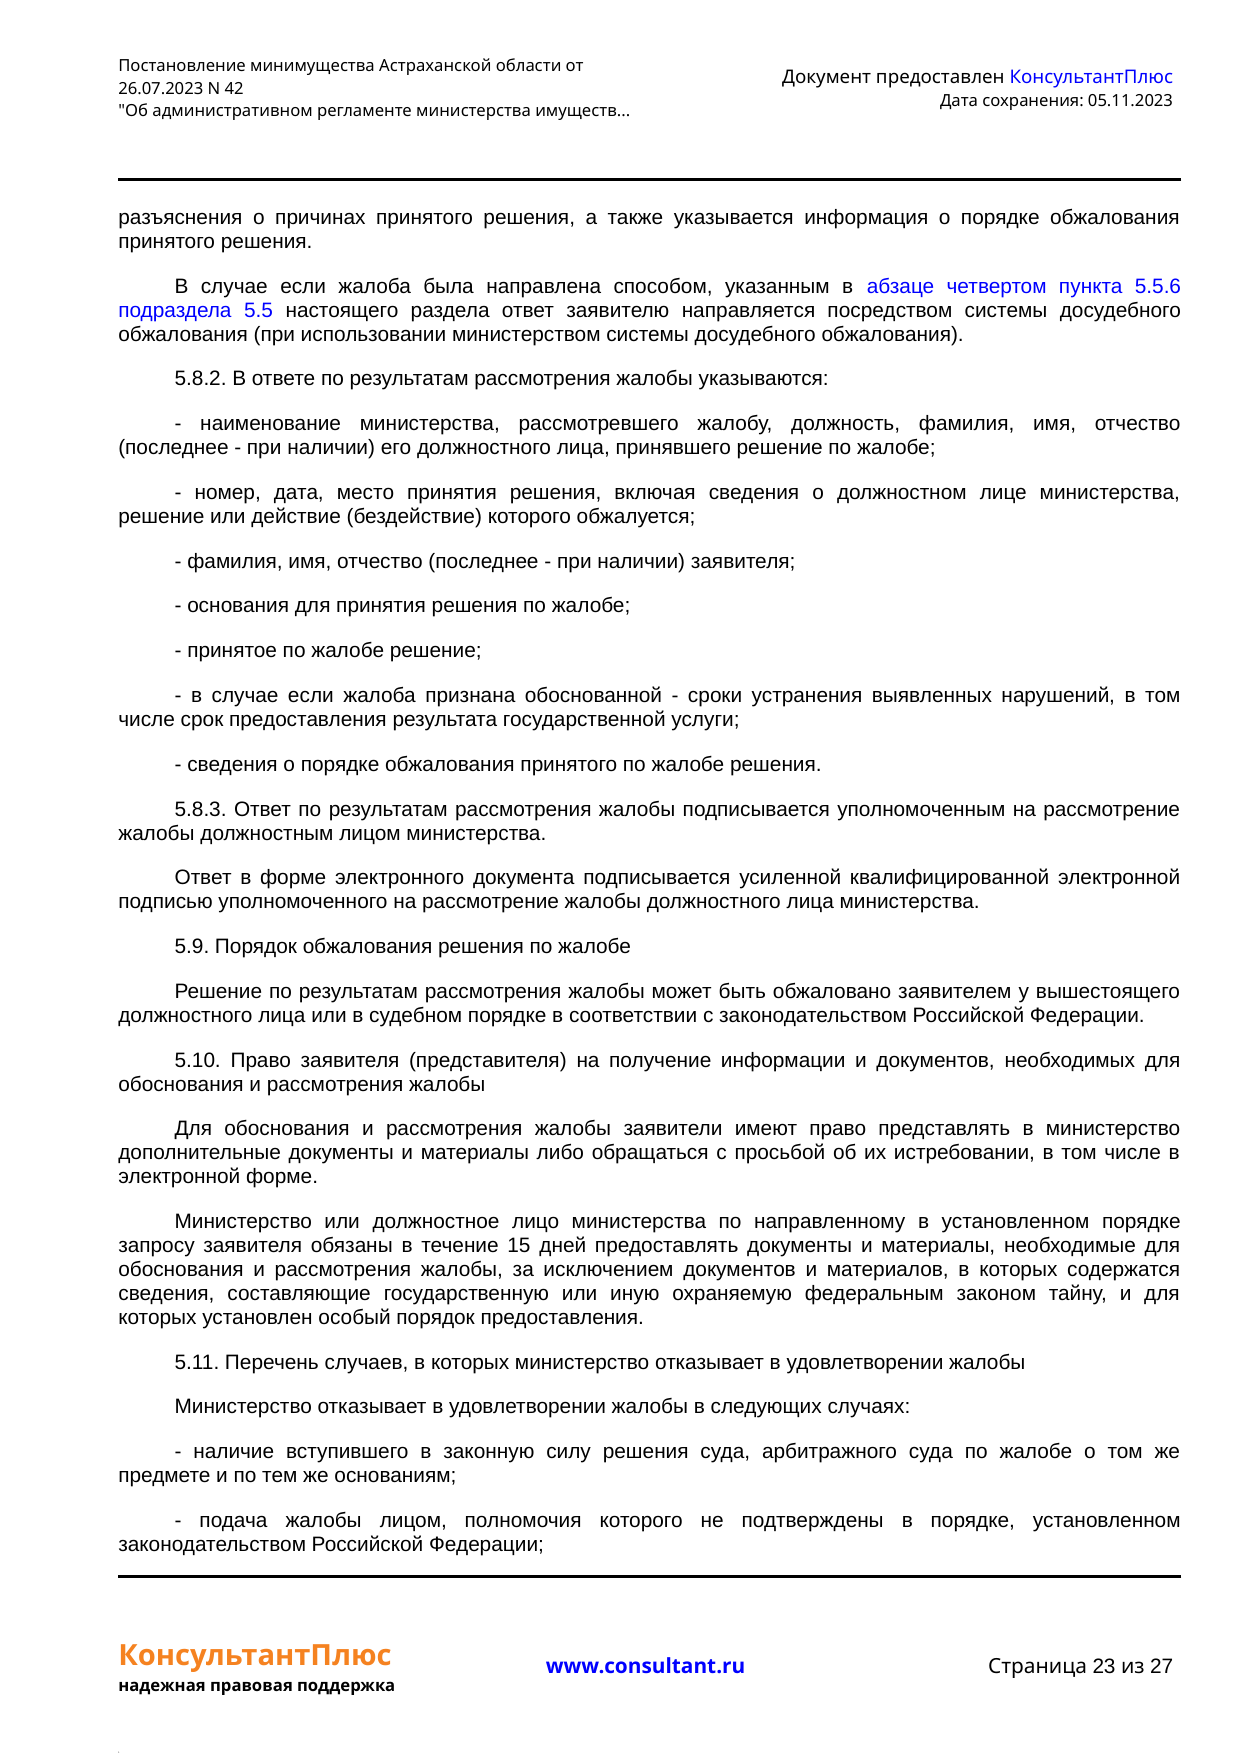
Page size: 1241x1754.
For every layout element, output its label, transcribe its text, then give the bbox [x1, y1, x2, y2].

text 5.8.2. В ответе по результатам рассмотрения жалобы указываются: [118, 366, 1181, 390]
text 5.10. Право заявителя (представителя) на получение информации и документов, необходимых для обоснования и рассмотрения жалобы [118, 1047, 1181, 1095]
text - сведения о порядке обжалования принятого по жалобе решения. [118, 752, 1181, 776]
text - наименование министерства, рассмотревшего жалобу, должность, фамилия, имя, отчество (последнее - при наличии) его должностного лица, принявшего решение по жалобе; [118, 411, 1181, 459]
text Ответ в форме электронного документа подписывается усиленной квалифицированной электронной подписью уполномоченного на рассмотрение жалобы должностного лица министерства. [118, 865, 1181, 913]
text В случае если жалоба была направлена способом, указанным в абзаце четвертом пункта 5.5.6 подраздела 5.5 настоящего раздела ответ заявителю направляется посредством системы досудебного обжалования (при использовании министерством системы досудебного обжалования). [118, 273, 1181, 345]
text Министерство отказывает в удовлетворении жалобы в следующих случаях: [118, 1394, 1181, 1418]
text 5.11. Перечень случаев, в которых министерство отказывает в удовлетворении жалобы [118, 1349, 1181, 1373]
text - принятое по жалобе решение; [118, 638, 1181, 662]
text 5.9. Порядок обжалования решения по жалобе [118, 934, 1181, 958]
text Для обоснования и рассмотрения жалобы заявители имеют право представлять в министерство дополнительные документы и материалы либо обращаться с просьбой об их истребовании, в том числе в электронной форме. [118, 1116, 1181, 1188]
text - основания для принятия решения по жалобе; [118, 593, 1181, 617]
text - в случае если жалоба признана обоснованной - сроки устранения выявленных нарушений, в том числе срок предоставления результата государственной услуги; [118, 683, 1181, 731]
text 5.8.3. Ответ по результатам рассмотрения жалобы подписывается уполномоченным на рассмотрение жалобы должностным лицом министерства. [118, 796, 1181, 844]
text - наличие вступившего в законную силу решения суда, арбитражного суда по жалобе о том же предмете и по тем же основаниям; [118, 1439, 1181, 1487]
text - номер, дата, место принятия решения, включая сведения о должностном лице министерства, решение или действие (бездействие) которого обжалуется; [118, 480, 1181, 528]
text - подача жалобы лицом, полномочия которого не подтверждены в порядке, установленном законодательством Российской Федерации; [118, 1508, 1181, 1556]
text Министерство или должностное лицо министерства по направленному в установленном порядке запросу заявителя обязаны в течение 15 дней предоставлять документы и материалы, необходимые для обоснования и рассмотрения жалобы, за исключением документов и материалов, в которых содержатся сведения, составляющие государственную или иную охраняемую федеральным законом тайну, и для которых установлен особый порядок предоставления. [118, 1209, 1181, 1329]
text - фамилия, имя, отчество (последнее - при наличии) заявителя; [118, 548, 1181, 572]
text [118, 205, 1181, 253]
text Решение по результатам рассмотрения жалобы может быть обжаловано заявителем у вышестоящего должностного лица или в судебном порядке в соответствии с законодательством Российской Федерации. [118, 979, 1181, 1027]
